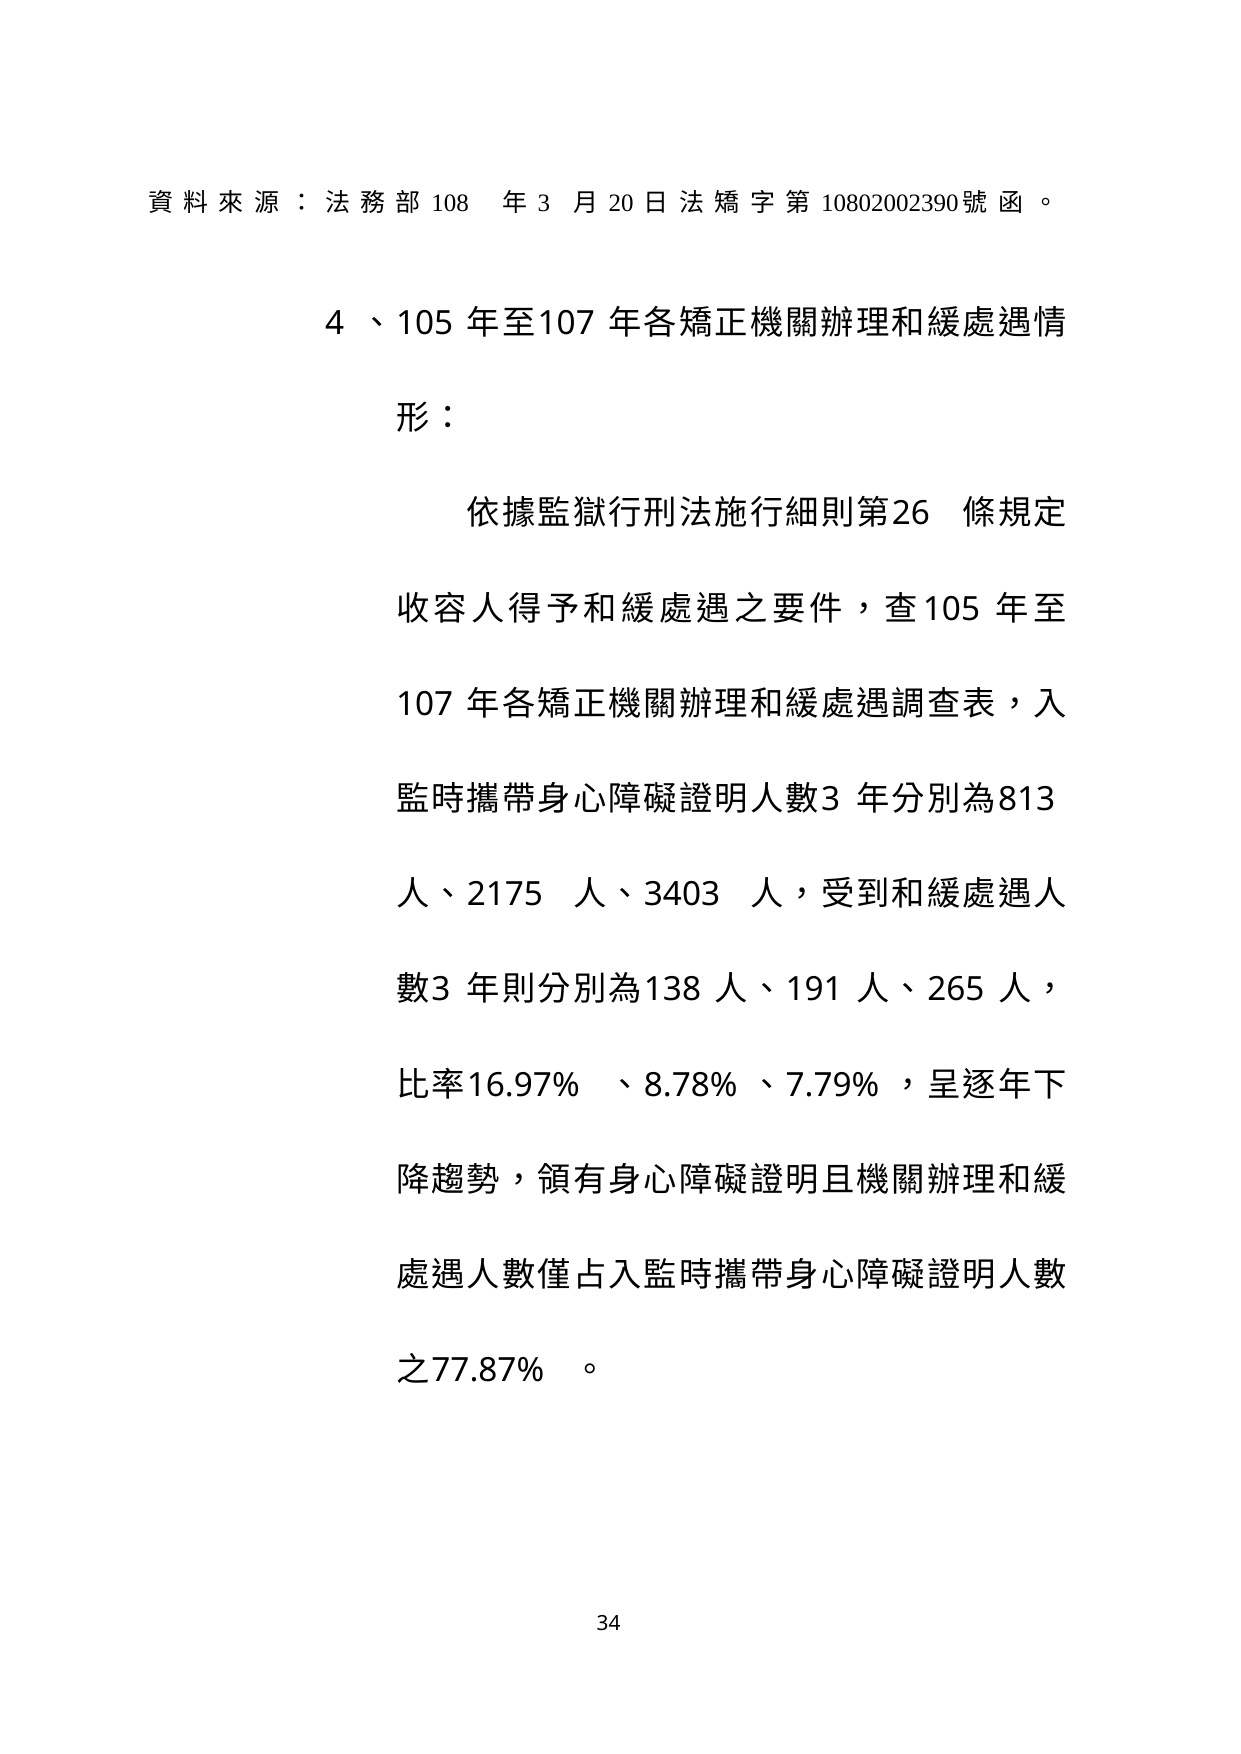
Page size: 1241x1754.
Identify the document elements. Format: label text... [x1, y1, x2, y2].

subtitle 105年至107年各矯正機關辦理和緩處遇情形： 依據監獄行刑法施行細則第26條規定收容人得予和緩處遇之要件，查105年至107年各矯正機關辦理和緩處遇調查表，入監時攜帶身心障礙證明人數3年分別為813人、2175人、3403人，受到和緩處遇人數3年則分別為138人、191人、265人，比率16.97%、8.78%、7.79%，呈逐年下降趨勢，領有身心障礙證明且機關辦理和緩處遇人數僅占入監時攜帶身心障礙證明人數之77.87%。 [310, 272, 1069, 1415]
text 資料來源：法務部108年3月20日法矯字第10802002390號函。 [148, 177, 1069, 272]
